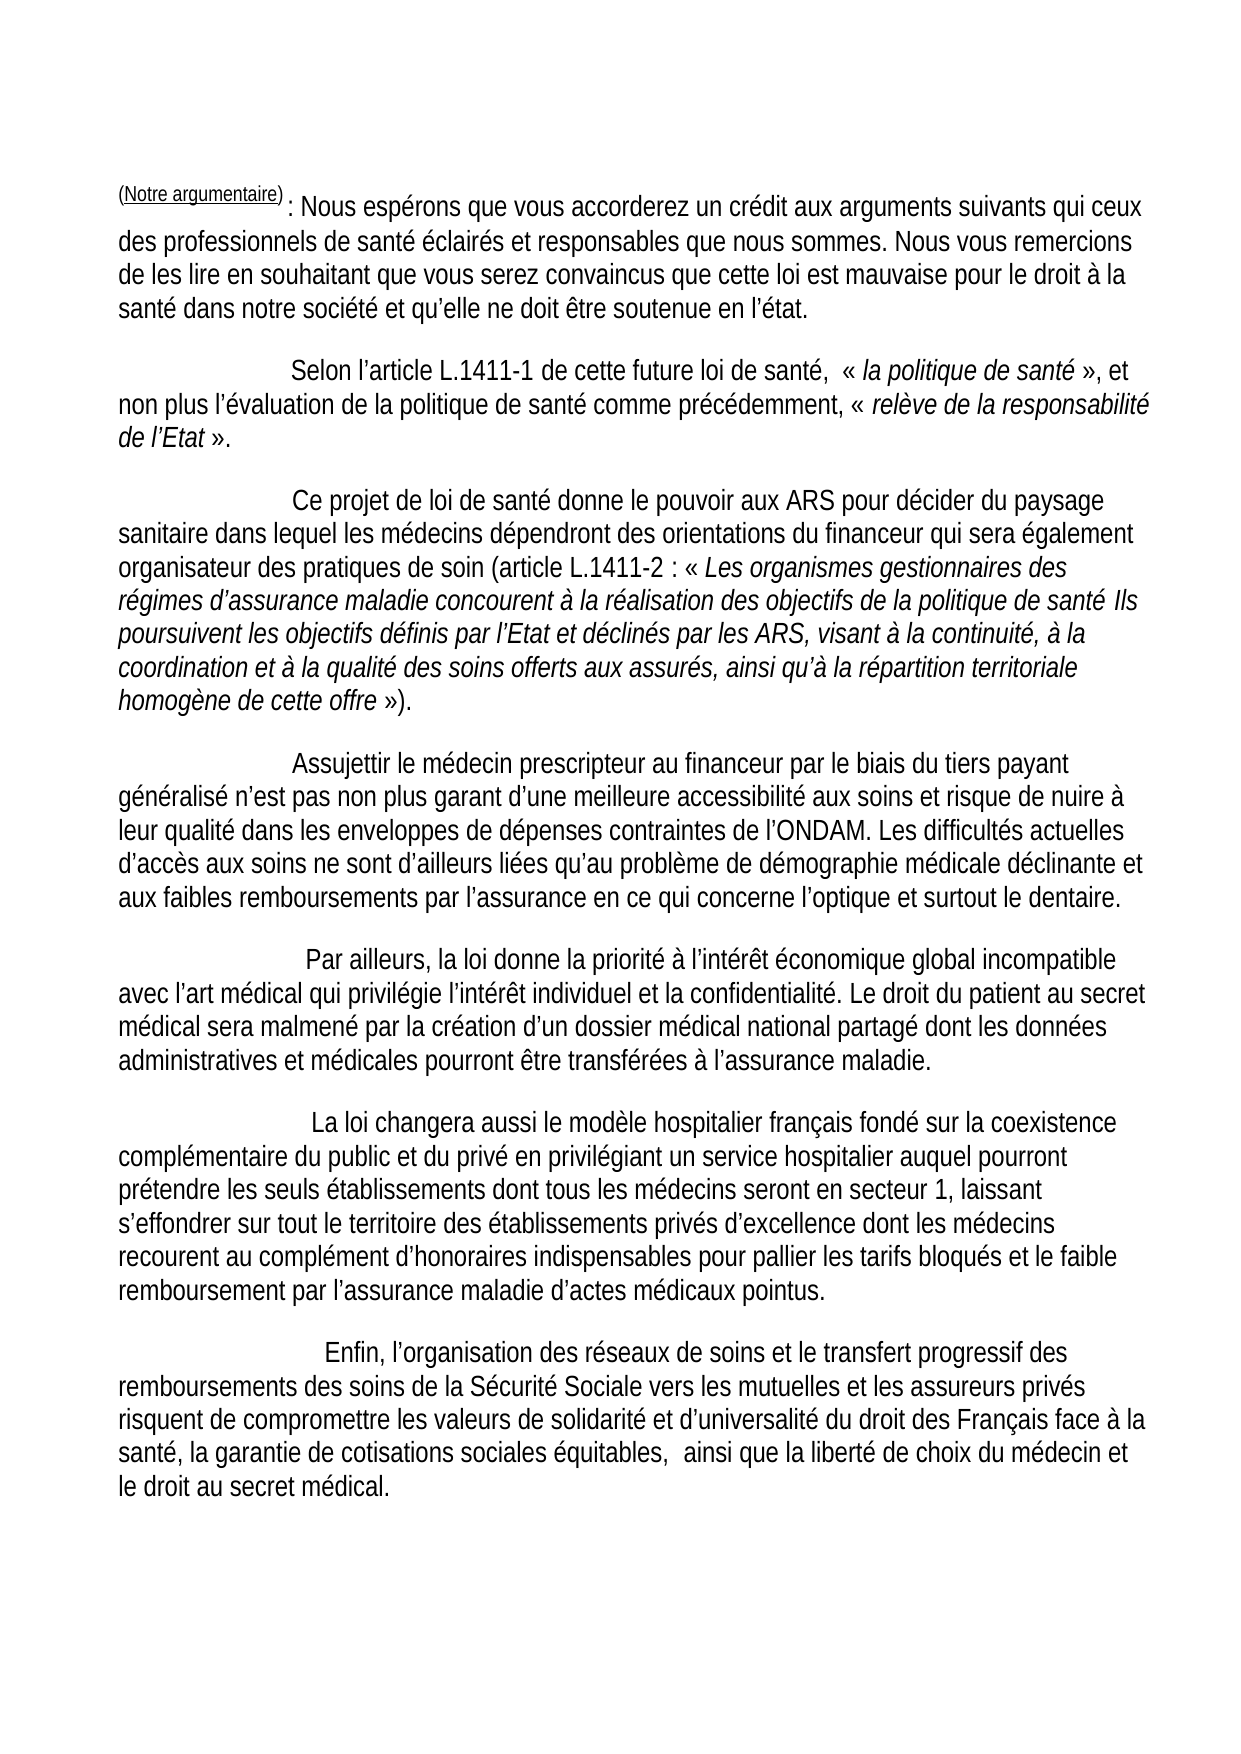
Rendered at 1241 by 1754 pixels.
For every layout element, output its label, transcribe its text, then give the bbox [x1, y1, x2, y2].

text Ce projet de loi de santé donne le pouvoir aux ARS pour décider du paysage sanitaire dans lequel les médecins dépendront des orientations du financeur qui sera également organisateur des pratiques de soin (article L.1411-2 : « Les organismes gestionnaires des régimes d’assurance maladie concourent à la réalisation des objectifs de la politique de santé Ils poursuivent les objectifs définis par l’Etat et déclinés par les ARS, visant à la continuité, à la coordination et à la qualité des soins offerts aux assurés, ainsi qu’à la répartition territoriale homogène de cette offre »). [118, 483, 1152, 717]
text (Notre argumentaire) : Nous espérons que vous accorderez un crédit aux arguments suivants qui ceux des professionnels de santé éclairés et responsables que nous sommes. Nous vous remercions de les lire en souhaitant que vous serez convaincus que cette loi est mauvaise pour le droit à la santé dans notre société et qu’elle ne doit être soutenue en l’état. [118, 181, 1152, 324]
text Par ailleurs, la loi donne la priorité à l’intérêt économique global incompatible avec l’art médical qui privilégie l’intérêt individuel et la confidentialité. Le droit du patient au secret médical sera malmené par la création d’un dossier médical national partagé dont les données administratives et médicales pourront être transférées à l’assurance maladie. [118, 942, 1152, 1076]
text Assujettir le médecin prescripteur au financeur par le biais du tiers payant généralisé n’est pas non plus garant d’une meilleure accessibilité aux soins et risque de nuire à leur qualité dans les enveloppes de dépenses contraintes de l’ONDAM. Les difficultés actuelles d’accès aux soins ne sont d’ailleurs liées qu’au problème de démographie médicale déclinante et aux faibles remboursements par l’assurance en ce qui concerne l’optique et surtout le dentaire. [118, 746, 1152, 913]
text Enfin, l’organisation des réseaux de soins et le transfert progressif des remboursements des soins de la Sécurité Sociale vers les mutuelles et les assureurs privés risquent de compromettre les valeurs de solidarité et d’universalité du droit des Français face à la santé, la garantie de cotisations sociales équitables, ainsi que la liberté de choix du médecin et le droit au secret médical. [118, 1335, 1152, 1502]
text Selon l’article L.1411-1 de cette future loi de santé, « la politique de santé », et non plus l’évaluation de la politique de santé comme précédemment, « relève de la responsabilité de l’Etat ». [118, 353, 1152, 454]
text La loi changera aussi le modèle hospitalier français fondé sur la coexistence complémentaire du public et du privé en privilégiant un service hospitalier auquel pourront prétendre les seuls établissements dont tous les médecins seront en secteur 1, laissant s’effondrer sur tout le territoire des établissements privés d’excellence dont les médecins recourent au complément d’honoraires indispensables pour pallier les tarifs bloqués et le faible remboursement par l’assurance maladie d’actes médicaux pointus. [118, 1105, 1152, 1306]
